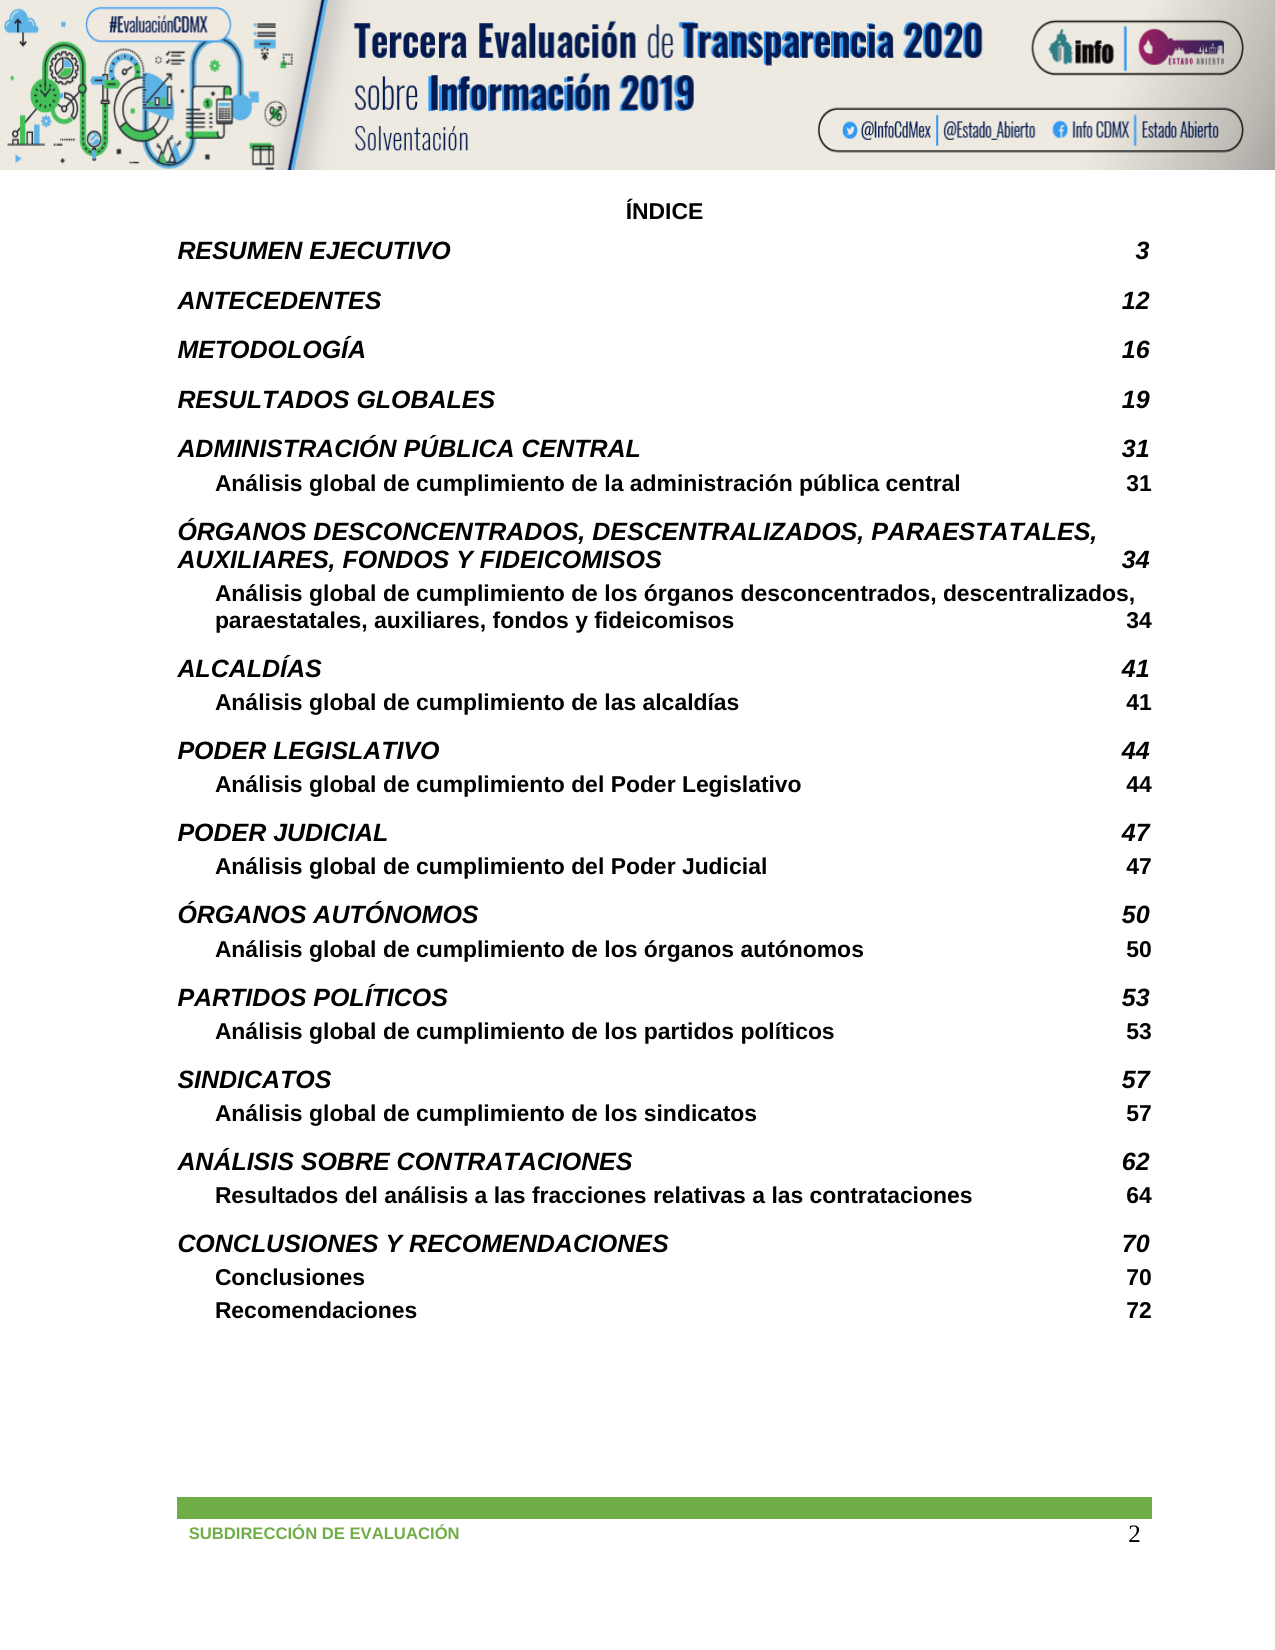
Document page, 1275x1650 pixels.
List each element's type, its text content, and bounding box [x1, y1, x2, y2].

picture [0, 0, 1275, 170]
text ÍNDICE [177, 198, 1152, 224]
